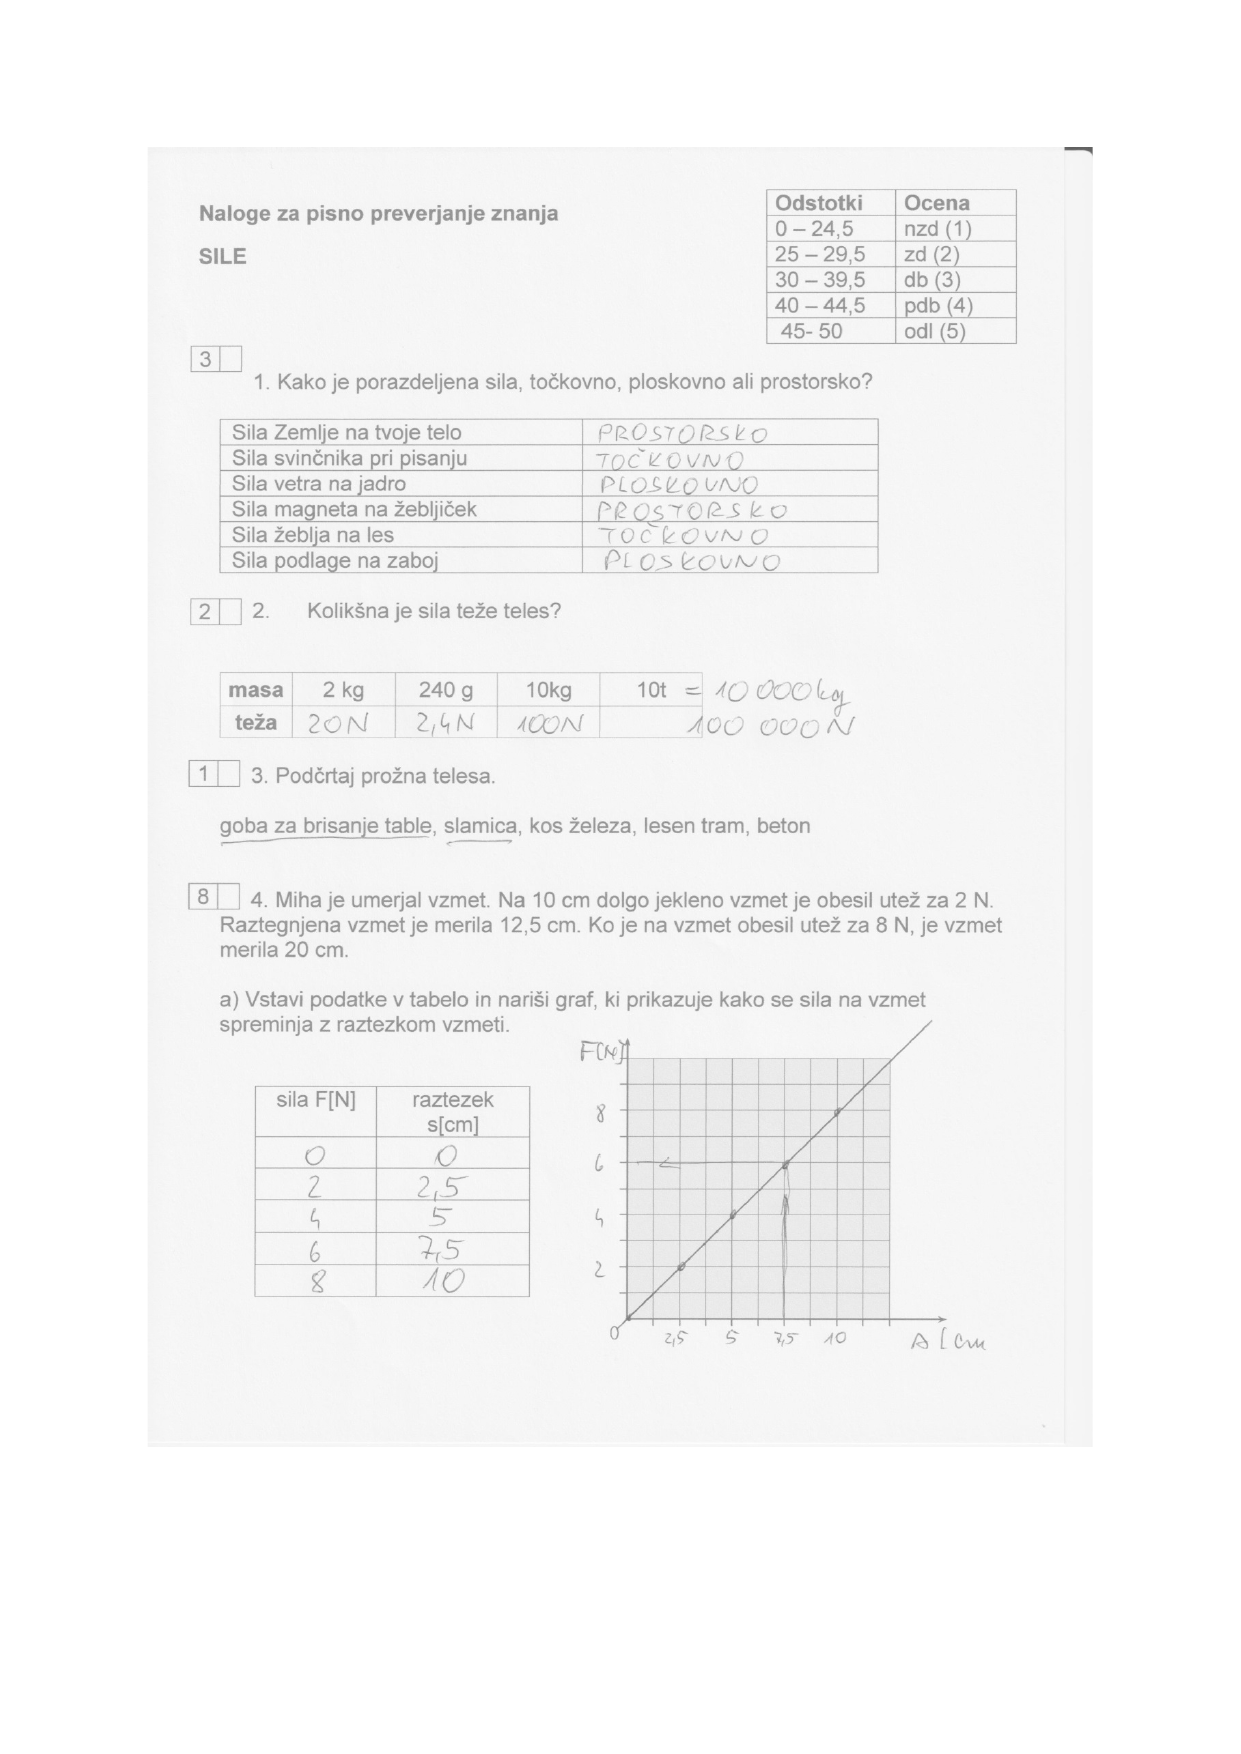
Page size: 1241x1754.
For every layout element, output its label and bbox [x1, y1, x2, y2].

picture [147, 147, 1093, 1447]
